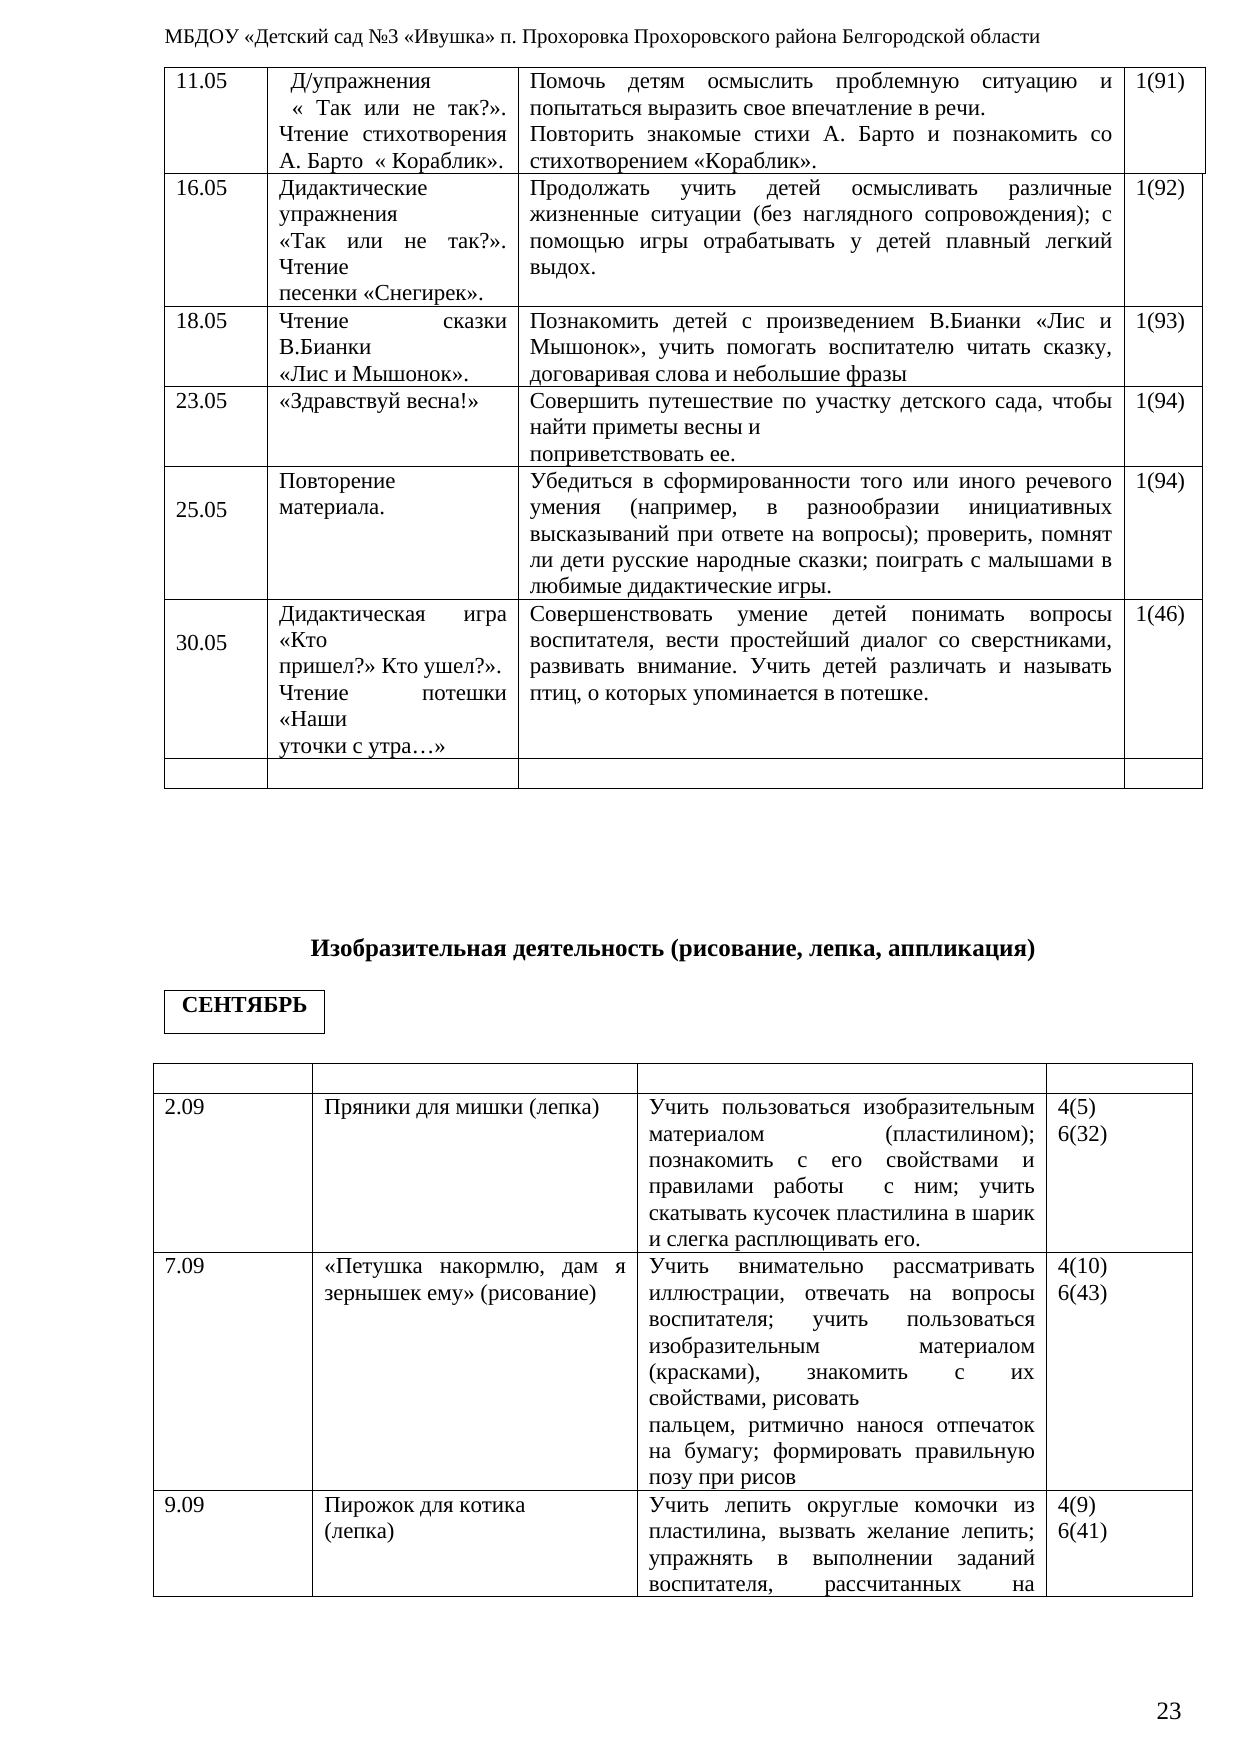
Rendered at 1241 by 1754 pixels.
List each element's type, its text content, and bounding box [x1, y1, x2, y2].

table_header [154, 1064, 312, 1092]
table_cell Совершенствовать умение детей понимать вопросы воспитателя, вести простейший диалог со сверстниками, развивать внимание. Учить детей различать и называть птиц, о которых упоминается в потешке. [519, 600, 1124, 758]
table_cell [519, 759, 1124, 788]
table_cell «Здравствуй весна!» [268, 387, 518, 466]
table_cell 11.05 [165, 68, 267, 173]
table_cell Чтение сказки В.Бианки «Лис и Мышонок». [268, 307, 518, 386]
table_cell [268, 759, 518, 788]
table_cell 2.09 [154, 1094, 312, 1252]
table_cell Познакомить детей с произведением В.Бианки «Лис и Мышонок», учить помогать воспитателю читать сказку, договаривая слова и небольшие фразы [519, 307, 1124, 386]
table_cell [165, 759, 267, 788]
table_cell 4(5) 6(32) [1047, 1094, 1192, 1252]
text Изобразительная деятельность (рисование, лепка, аппликация) [164, 933, 1181, 961]
table_cell Д/упражнения « Так или не так?». Чтение стихотворения А. Барто « Кораблик». [268, 68, 518, 173]
table_cell 4(10) 6(43) [1047, 1253, 1192, 1490]
table_cell Продолжать учить детей осмысливать различные жизненные ситуации (без наглядного сопровождения); с помощью игры отрабатывать у детей плавный легкий выдох. [519, 174, 1124, 306]
table_cell 1(46) [1125, 600, 1202, 758]
table_cell Дидактические упражнения «Так или не так?». Чтение песенки «Снегирек». [268, 174, 518, 306]
table_cell Совершить путешествие по участку детского сада, чтобы найти приметы весны и поприветствовать ее. [519, 387, 1124, 466]
table_cell 1(94) [1125, 387, 1202, 466]
table_cell 16.05 [165, 174, 267, 306]
table_cell Учить внимательно рассматривать иллюстрации, отвечать на вопросы воспитателя; учить пользоваться изобразительным материалом (красками), знакомить с их свойствами, рисовать пальцем, ритмично нанося отпечаток на бумагу; формировать правильную позу при рисов [638, 1253, 1046, 1490]
table_cell 23.05 [165, 387, 267, 466]
table_cell «Петушка накормлю, дам я зернышек ему» (рисование) [313, 1253, 637, 1490]
table_header [313, 1064, 637, 1092]
table_header СЕНТЯБРЬ [165, 991, 324, 1033]
table_cell 4(9) 6(41) [1047, 1491, 1192, 1596]
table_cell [638, 1491, 1046, 1596]
table_header [638, 1064, 1046, 1092]
table_cell Пряники для мишки (лепка) [313, 1094, 637, 1252]
table_cell Убедиться в сформированности того или иного речевого умения (например, в разнообразии инициативных высказываний при ответе на вопросы); проверить, помнят ли дети русские народные сказки; поиграть с малышами в любимые дидактические игры. [519, 467, 1124, 599]
table_cell Дидактическая игра «Кто пришел?» Кто ушел?». Чтение потешки «Наши уточки с утра…» [268, 600, 518, 758]
table_cell 1(93) [1125, 307, 1202, 386]
table_cell 1(91) [1125, 68, 1205, 173]
table_cell [1125, 759, 1202, 788]
table_cell Помочь детям осмыслить проблемную ситуацию и попытаться выразить свое впечатление в речи. Повторить знакомые стихи А. Барто и познакомить со стихотворением «Кораблик». [519, 68, 1124, 173]
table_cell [313, 1491, 637, 1596]
table_cell 7.09 [154, 1253, 312, 1490]
table_cell 9.09 [154, 1491, 312, 1596]
table_cell 1(94) [1125, 467, 1202, 599]
table_cell 18.05 [165, 307, 267, 386]
table_cell 25.05 [165, 467, 267, 599]
table_cell 30.05 [165, 600, 267, 758]
table_cell 1(92) [1125, 174, 1202, 306]
table_cell Повторение материала. [268, 467, 518, 599]
table_cell Учить пользоваться изобразительным материалом (пластилином); познакомить с его свойствами и правилами работы с ним; учить скатывать кусочек пластилина в шарик и слегка расплющивать его. [638, 1094, 1046, 1252]
table_header [1047, 1064, 1192, 1092]
